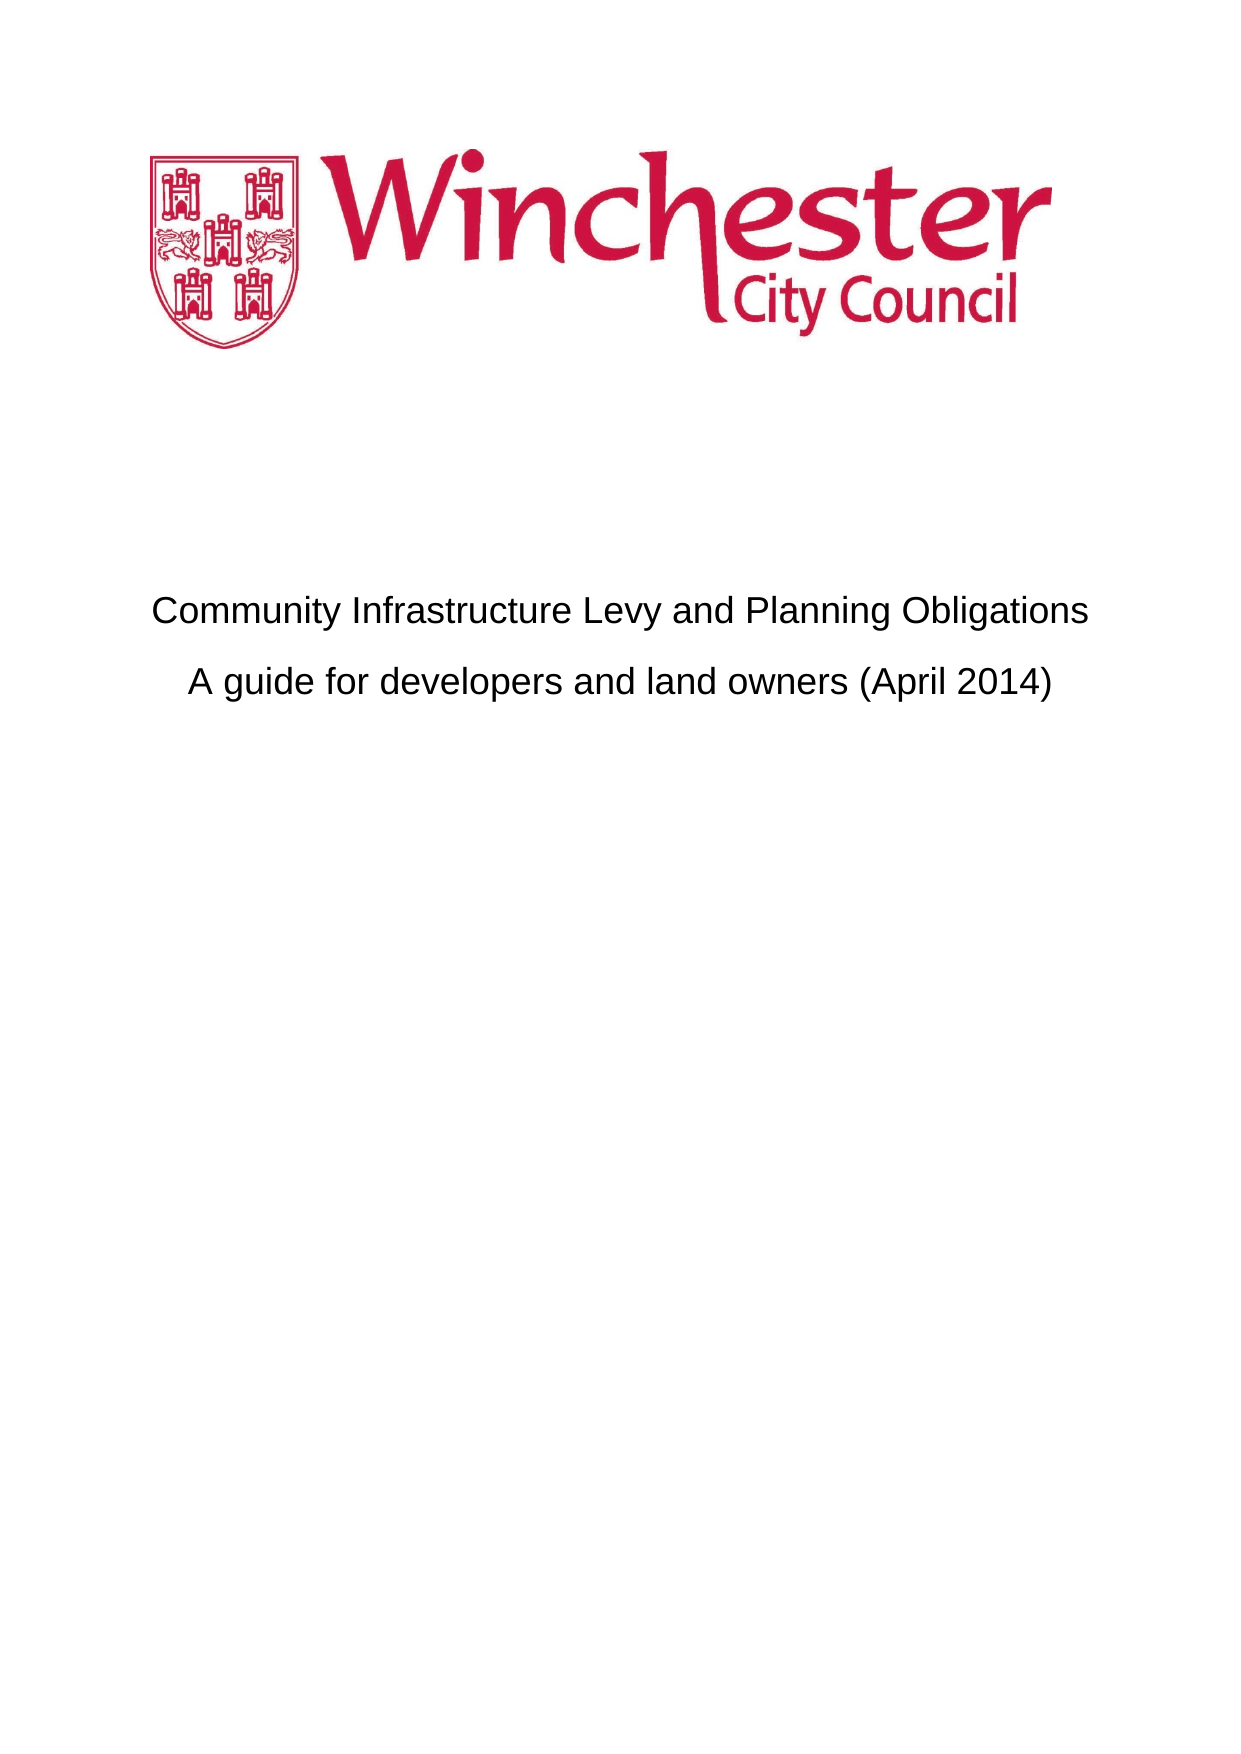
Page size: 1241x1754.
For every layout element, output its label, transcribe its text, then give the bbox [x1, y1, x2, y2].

picture [150, 149, 1052, 349]
text A guide for developers and land owners (April 2014) [150, 659, 1090, 702]
text Community Infrastructure Levy and Planning Obligations [150, 589, 1090, 632]
